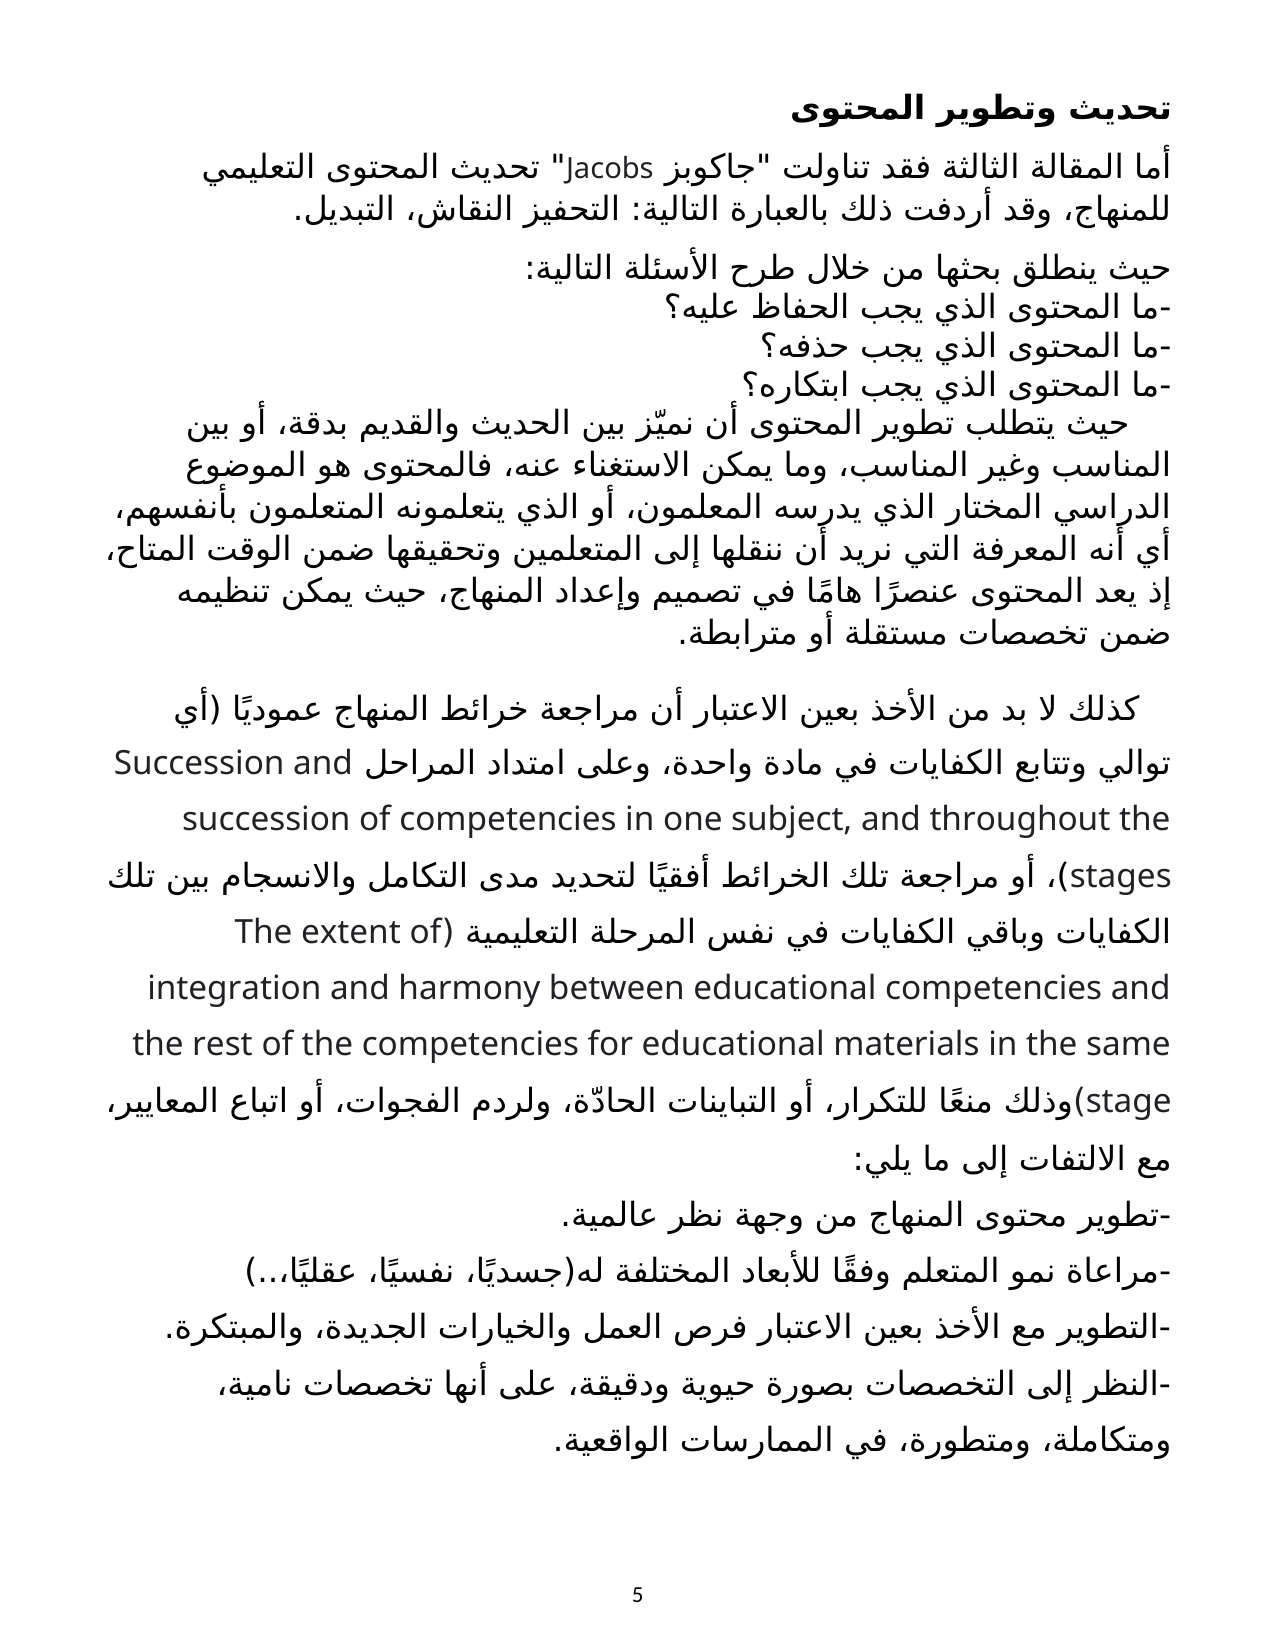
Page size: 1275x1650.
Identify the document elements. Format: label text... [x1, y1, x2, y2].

text -ما المحتوى الذي يجب حذفه؟ [103, 326, 1172, 365]
text -ما المحتوى الذي يجب ابتكاره؟ [103, 365, 1172, 404]
text كذلك لا بد من الأخذ بعين الاعتبار أن مراجعة خرائط المنهاج عموديًا (أي توالي وتتابع الكفايات في مادة واحدة، وعلى امتداد المراحل Succession and succession of competencies in one subject, and throughout the stages)، أو مراجعة تلك الخرائط أفقيًا لتحديد مدى التكامل والانسجام بين تلك الكفايات وباقي الكفايات في نفس المرحلة التعليمية (The extent of integration and harmony between educational competencies and the rest of the competencies for educational materials in the same stage)وذلك منعًا للتكرار، أو التباينات الحادّة، ولردم الفجوات، أو اتباع المعايير، مع الالتفات إلى ما يلي: [103, 672, 1172, 1178]
text -تطوير محتوى المنهاج من وجهة نظر عالمية. [103, 1178, 1172, 1234]
text حيث ينطلق بحثها من خلال طرح الأسئلة التالية: [103, 248, 1172, 287]
text حيث يتطلب تطوير المحتوى أن نميّز بين الحديث والقديم بدقة، أو بين المناسب وغير المناسب، وما يمكن الاستغناء عنه، فالمحتوى هو الموضوع الدراسي المختار الذي يدرسه المعلمون، أو الذي يتعلمونه المتعلمون بأنفسهم، أي أنه المعرفة التي نريد أن ننقلها إلى المتعلمين وتحقيقها ضمن الوقت المتاح، إذ يعد المحتوى عنصرًا هامًا في تصميم وإعداد المنهاج، حيث يمكن تنظيمه ضمن تخصصات مستقلة أو مترابطة. [103, 404, 1172, 652]
text -مراعاة نمو المتعلم وفقًا للأبعاد المختلفة له(جسديًا، نفسيًا، عقليًا،..) [103, 1234, 1172, 1291]
text -ما المحتوى الذي يجب الحفاظ عليه؟ [103, 287, 1172, 326]
text أما المقالة الثالثة فقد تناولت "جاكوبز Jacobs" تحديث المحتوى التعليمي للمنهاج، وقد أردفت ذلك بالعبارة التالية: التحفيز النقاش، التبديل. [103, 147, 1172, 229]
text -النظر إلى التخصصات بصورة حيوية ودقيقة، على أنها تخصصات نامية، ومتكاملة، ومتطورة، في الممارسات الواقعية. [103, 1347, 1172, 1459]
text تحديث وتطوير المحتوى [103, 89, 1172, 127]
text -التطوير مع الأخذ بعين الاعتبار فرص العمل والخيارات الجديدة، والمبتكرة. [103, 1291, 1172, 1347]
